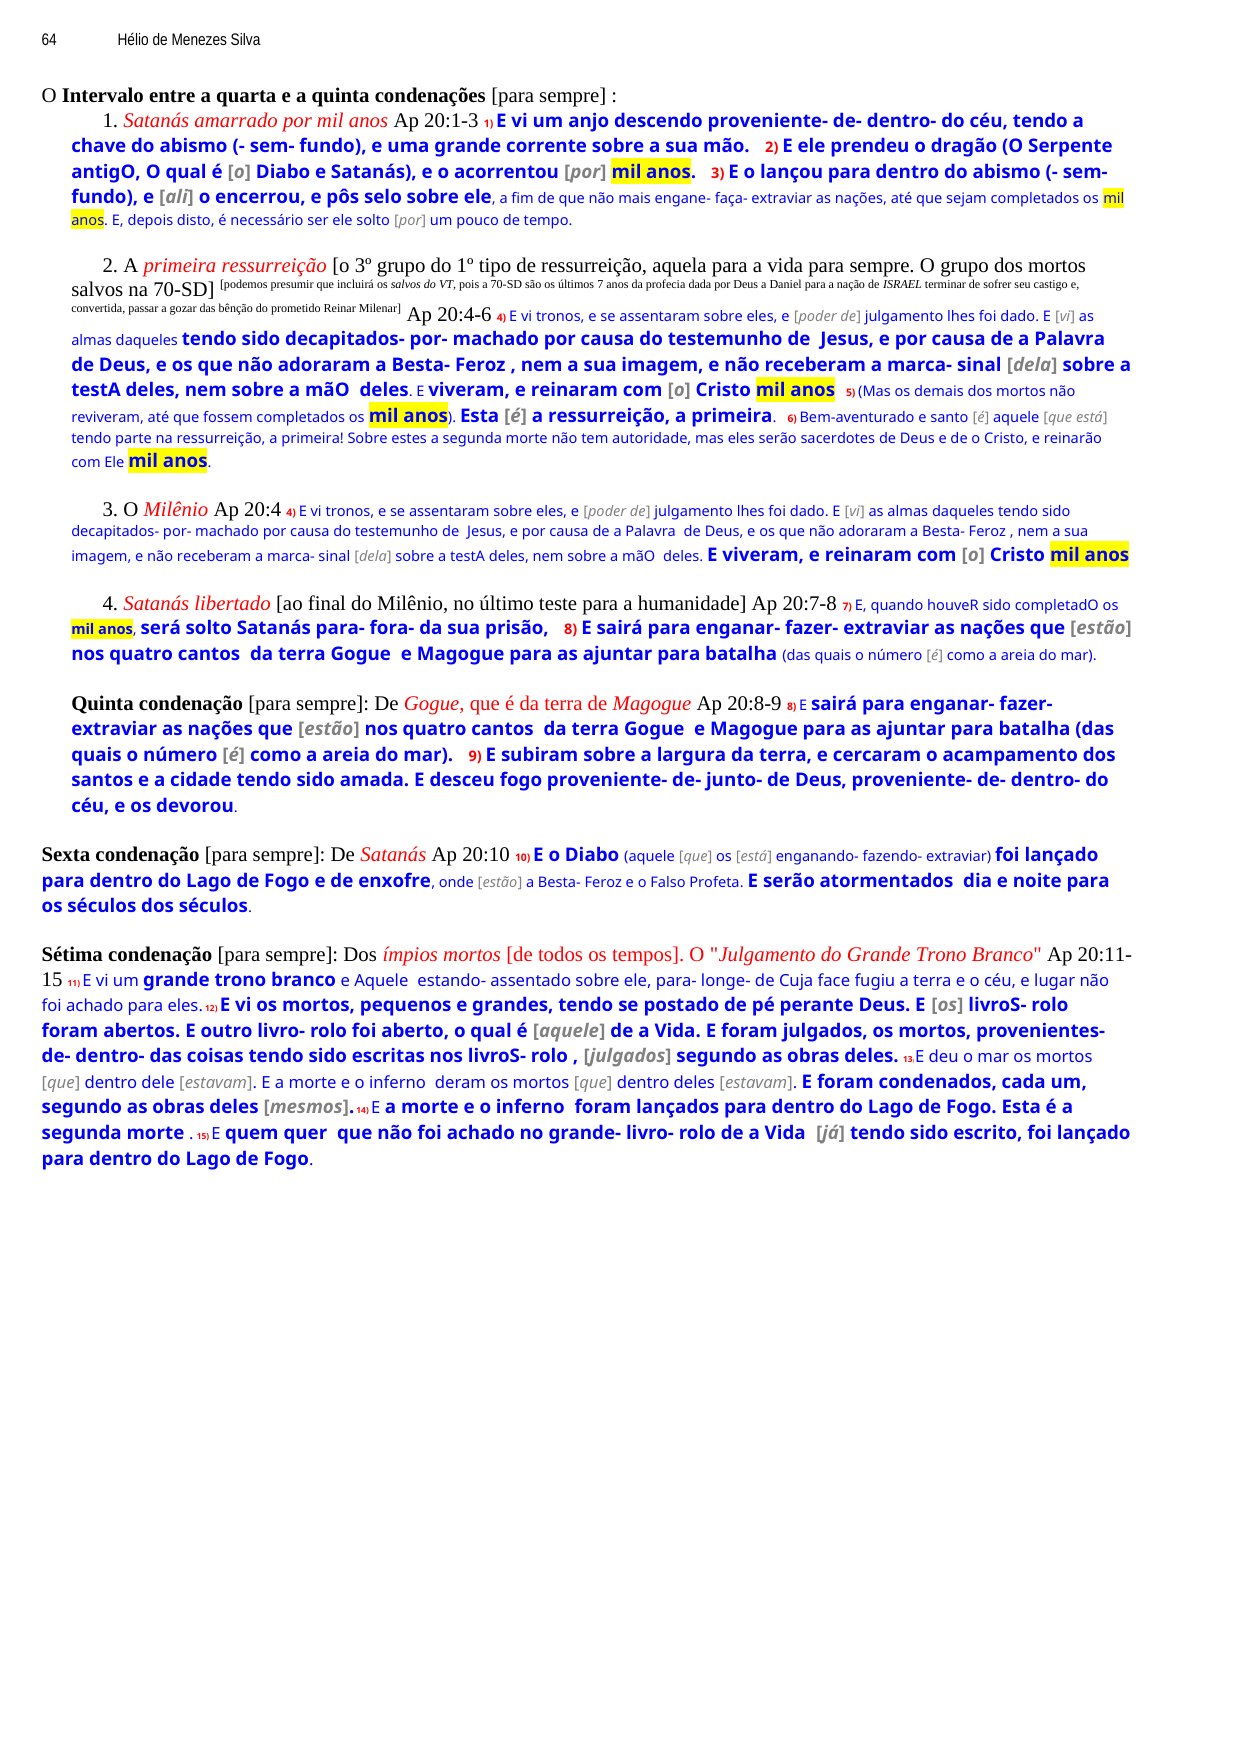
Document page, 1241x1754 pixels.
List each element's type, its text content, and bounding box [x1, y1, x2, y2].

text Sexta condenação [para sempre]: De Satanás Ap 20:10 10) E o Diabo (aquele [que] os [está] enganando- fazendo- extraviar) foi lançado para dentro do Lago de Fogo e de enxofre, onde [estão] a Besta- Feroz e o Falso Profeta. E serão atormentados dia e noite para os séculos dos séculos. Sétima condenação [para sempre]: Dos ímpios mortos [de todos os tempos]. O "Julgamento do Grande Trono Branco" Ap 20:11-15 11) E vi um grande trono branco e Aquele estando- assentado sobre ele, para- longe- de Cuja face fugiu a terra e o céu, e lugar não foi achado para eles. 12) E vi os mortos, pequenos e grandes, tendo se postado de pé perante Deus. E [os] livroS- rolo foram abertos. E outro livro- rolo foi aberto, o qual é [aquele] de a Vida. E foram julgados, os mortos, provenientes- de- dentro- das coisas tendo sido escritas nos livroS- rolo , [julgados] segundo as obras deles. 13) E deu o mar os mortos [que] dentro dele [estavam]. E a morte e o inferno deram os mortos [que] dentro deles [estavam]. E foram condenados, cada um, segundo as obras deles [mesmos]. 14) E a morte e o inferno foram lançados para dentro do Lago de Fogo. Esta é a segunda morte . 15) E quem quer que não foi achado no grande- livro- rolo de a Vida [já] tendo sido escrito, foi lançado para dentro do Lago de Fogo. [41, 817, 1134, 1170]
text 1. Satanás amarrado por mil anos Ap 20:1-3 1) E vi um anjo descendo proveniente- de- dentro- do céu, tendo a chave do abismo (- sem- fundo), e uma grande corrente sobre a sua mão. 2) E ele prendeu o dragão (O Serpente antigO, O qual é [o] Diabo e Satanás), e o acorrentou [por] mil anos. 3) E o lançou para dentro do abismo (- sem- fundo), e [ali] o encerrou, e pôs selo sobre ele, a fim de que não mais engane- faça- extraviar as nações, até que sejam completados os mil anos. E, depois disto, é necessário ser ele solto [por] um pouco de tempo. 2. A primeira ressurreição [o 3º grupo do 1º tipo de ressurreição, aquela para a vida para sempre. O grupo dos mortos salvos na 70-SD] [podemos presumir que incluirá os salvos do VT, pois a 70-SD são os últimos 7 anos da profecia dada por Deus a Daniel para a nação de ISRAEL terminar de sofrer seu castigo e, convertida, passar a gozar das bênção do prometido Reinar Milenar] Ap 20:4-6 4) E vi tronos, e se assentaram sobre eles, e [poder de] julgamento lhes foi dado. E [vi] as almas daqueles tendo sido decapitados- por- machado por causa do testemunho de Jesus, e por causa de a Palavra de Deus, e os que não adoraram a Besta- Feroz , nem a sua imagem, e não receberam a marca- sinal [dela] sobre a testA deles, nem sobre a mãO deles. E viveram, e reinaram com [o] Cristo mil anos 5) (Mas os demais dos mortos não reviveram, até que fossem completados os mil anos). Esta [é] a ressurreição, a primeira. 6) Bem-aventurado e santo [é] aquele [que está] tendo parte na ressurreição, a primeira! Sobre estes a segunda morte não tem autoridade, mas eles serão sacerdotes de Deus e de o Cristo, e reinarão com Ele mil anos. 3. O Milênio Ap 20:4 4) E vi tronos, e se assentaram sobre eles, e [poder de] julgamento lhes foi dado. E [vi] as almas daqueles tendo sido decapitados- por- machado por causa do testemunho de Jesus, e por causa de a Palavra de Deus, e os que não adoraram a Besta- Feroz , nem a sua imagem, e não receberam a marca- sinal [dela] sobre a testA deles, nem sobre a mãO deles. E viveram, e reinaram com [o] Cristo mil anos 4. Satanás libertado [ao final do Milênio, no último teste para a humanidade] Ap 20:7-8 7) E, quando houveR sido completadO os mil anos, será solto Satanás para- fora- da sua prisão, 8) E sairá para enganar- fazer- extraviar as nações que [estão] nos quatro cantos da terra Gogue e Magogue para as ajuntar para batalha (das quais o número [é] como a areia do mar). Quinta condenação [para sempre]: De Gogue, que é da terra de Magogue Ap 20:8-9 8) E sairá para enganar- fazer- extraviar as nações que [estão] nos quatro cantos da terra Gogue e Magogue para as ajuntar para batalha (das quais o número [é] como a areia do mar). 9) E subiram sobre a largura da terra, e cercaram o acampamento dos santos e a cidade tendo sido amada. E desceu fogo proveniente- de- junto- de Deus, proveniente- de- dentro- do céu, e os devorou. [71, 107, 1134, 817]
